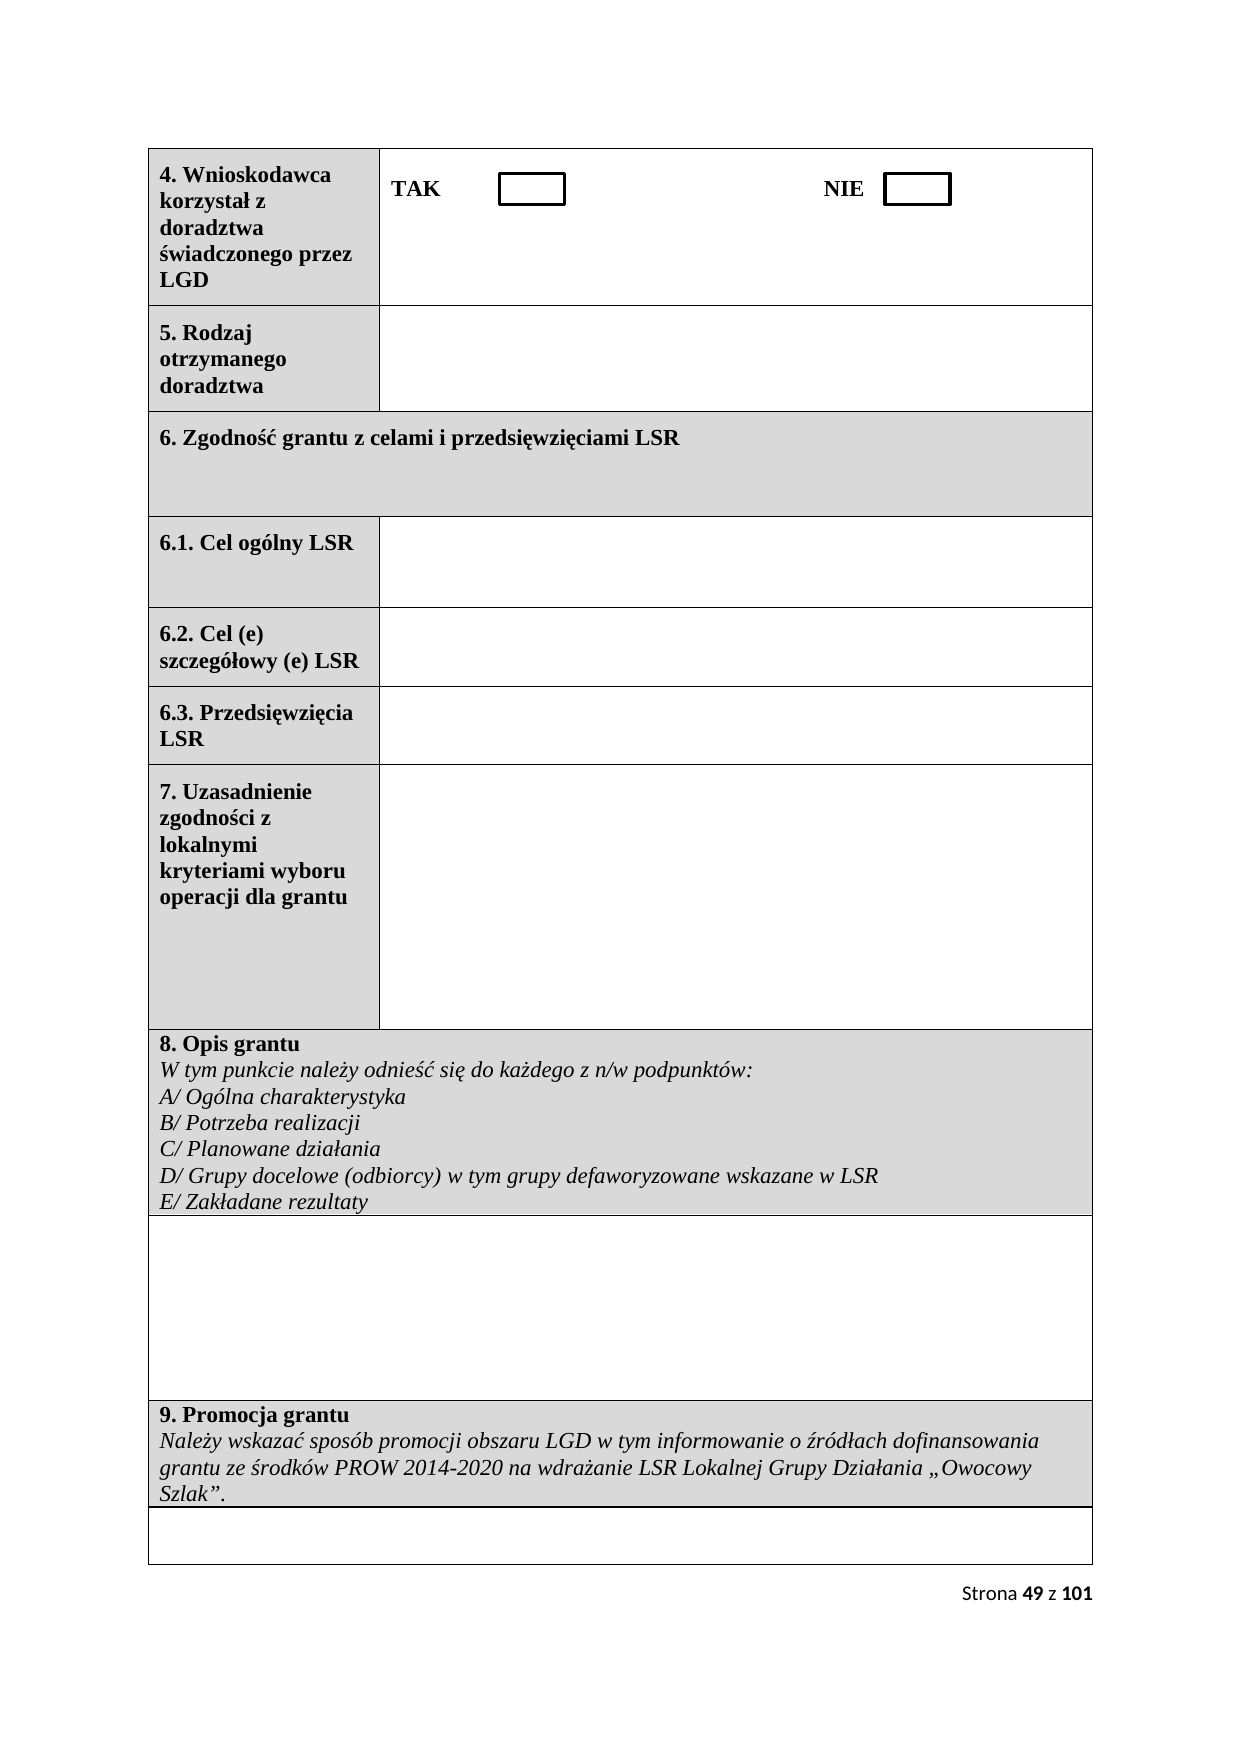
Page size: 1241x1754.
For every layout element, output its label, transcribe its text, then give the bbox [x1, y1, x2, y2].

table_cell 5. Rodzaj otrzymanego doradztwa [149, 306, 379, 411]
table_cell [380, 306, 1092, 411]
table_cell 6. Zgodność grantu z celami i przedsięwzięciami LSR [149, 412, 1092, 516]
table_cell 6.3. Przedsięwzięcia LSR [149, 687, 379, 764]
table_cell [380, 517, 1092, 607]
table_cell 4. Wnioskodawca korzystał z doradztwa świadczonego przez LGD [149, 149, 379, 305]
table_cell [149, 1216, 1092, 1400]
table_cell 8. Opis grantu W tym punkcie należy odnieść się do każdego z n/w podpunktów: A/ Ogólna charakterystyka B/ Potrzeba realizacji C/ Planowane działania D/ Grupy docelowe (odbiorcy) w tym grupy defaworyzowane wskazane w LSR E/ Zakładane rezultaty [149, 1030, 1092, 1214]
table_cell [149, 1508, 1092, 1564]
table_cell 7. Uzasadnienie zgodności z lokalnymi kryteriami wyboru operacji dla grantu [149, 765, 379, 1029]
table_cell [380, 608, 1092, 686]
table_cell 6.1. Cel ogólny LSR [149, 517, 379, 607]
table_cell TAK NIE [380, 149, 1092, 305]
table_cell 6.2. Cel (e) szczegółowy (e) LSR [149, 608, 379, 686]
table_cell [380, 765, 1092, 1029]
table_cell 9. Promocja grantu Należy wskazać sposób promocji obszaru LGD w tym informowanie o źródłach dofinansowania grantu ze środków PROW 2014-2020 na wdrażanie LSR Lokalnej Grupy Działania „Owocowy Szlak”. [149, 1401, 1092, 1506]
table_cell [380, 687, 1092, 764]
